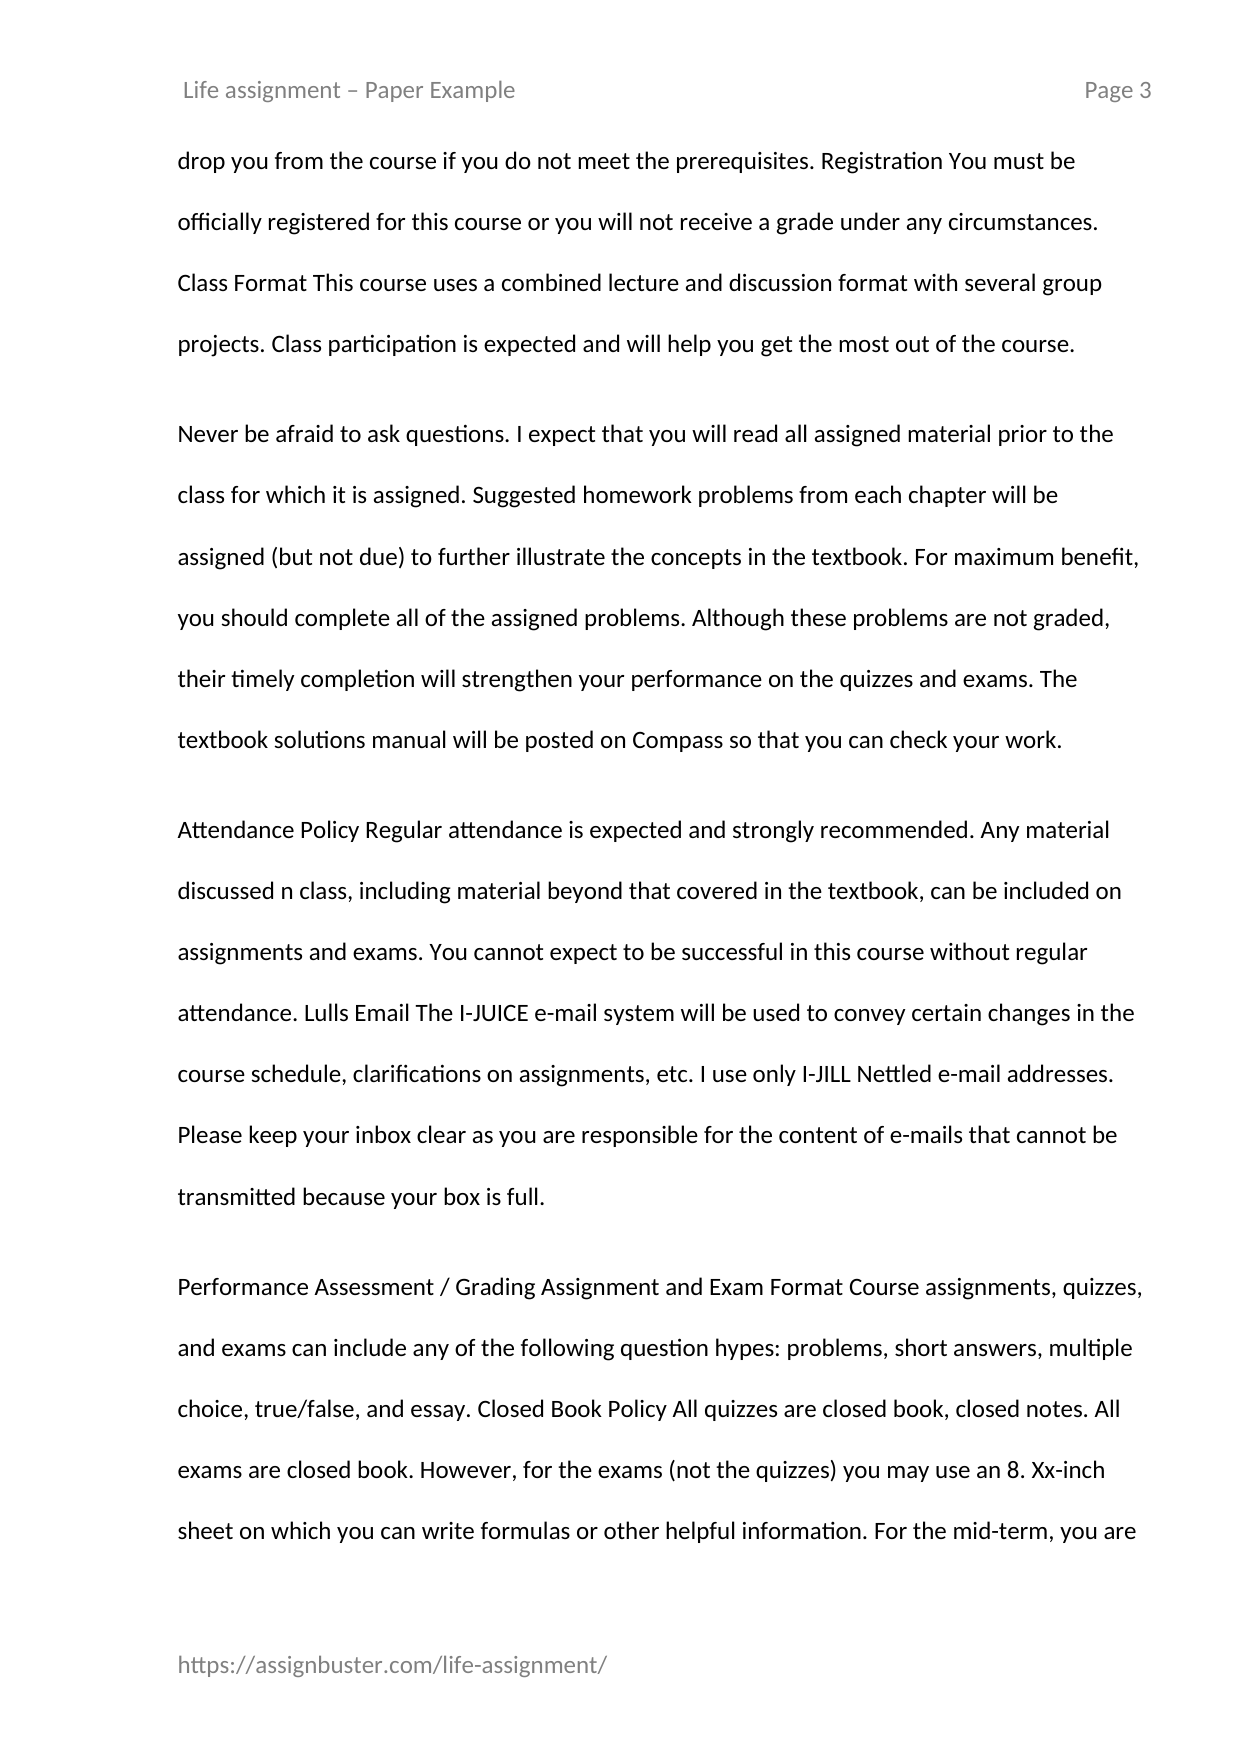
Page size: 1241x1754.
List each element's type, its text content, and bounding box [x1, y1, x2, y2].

text Never be afraid to ask questions. I expect that you will read all assigned material prior to the class for which it is assigned. Suggested homework problems from each chapter will be assigned (but not due) to further illustrate the concepts in the textbook. For maximum benefit, you should complete all of the assigned problems. Although these problems are not graded, their timely completion will strengthen your performance on the quizzes and exams. The textbook solutions manual will be posted on Compass so that you can check your work. [177, 419, 1152, 754]
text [177, 145, 1152, 359]
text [177, 1271, 1152, 1546]
text Attendance Policy Regular attendance is expected and strongly recommended. Any material discussed n class, including material beyond that covered in the textbook, can be included on assignments and exams. You cannot expect to be successful in this course without regular attendance. Lulls Email The I-JUICE e-mail system will be used to convey certain changes in the course schedule, clarifications on assignments, etc. I use only I-JILL Nettled e-mail addresses. Please keep your inbox clear as you are responsible for the content of e-mails that cannot be transmitted because your box is full. [177, 814, 1152, 1211]
